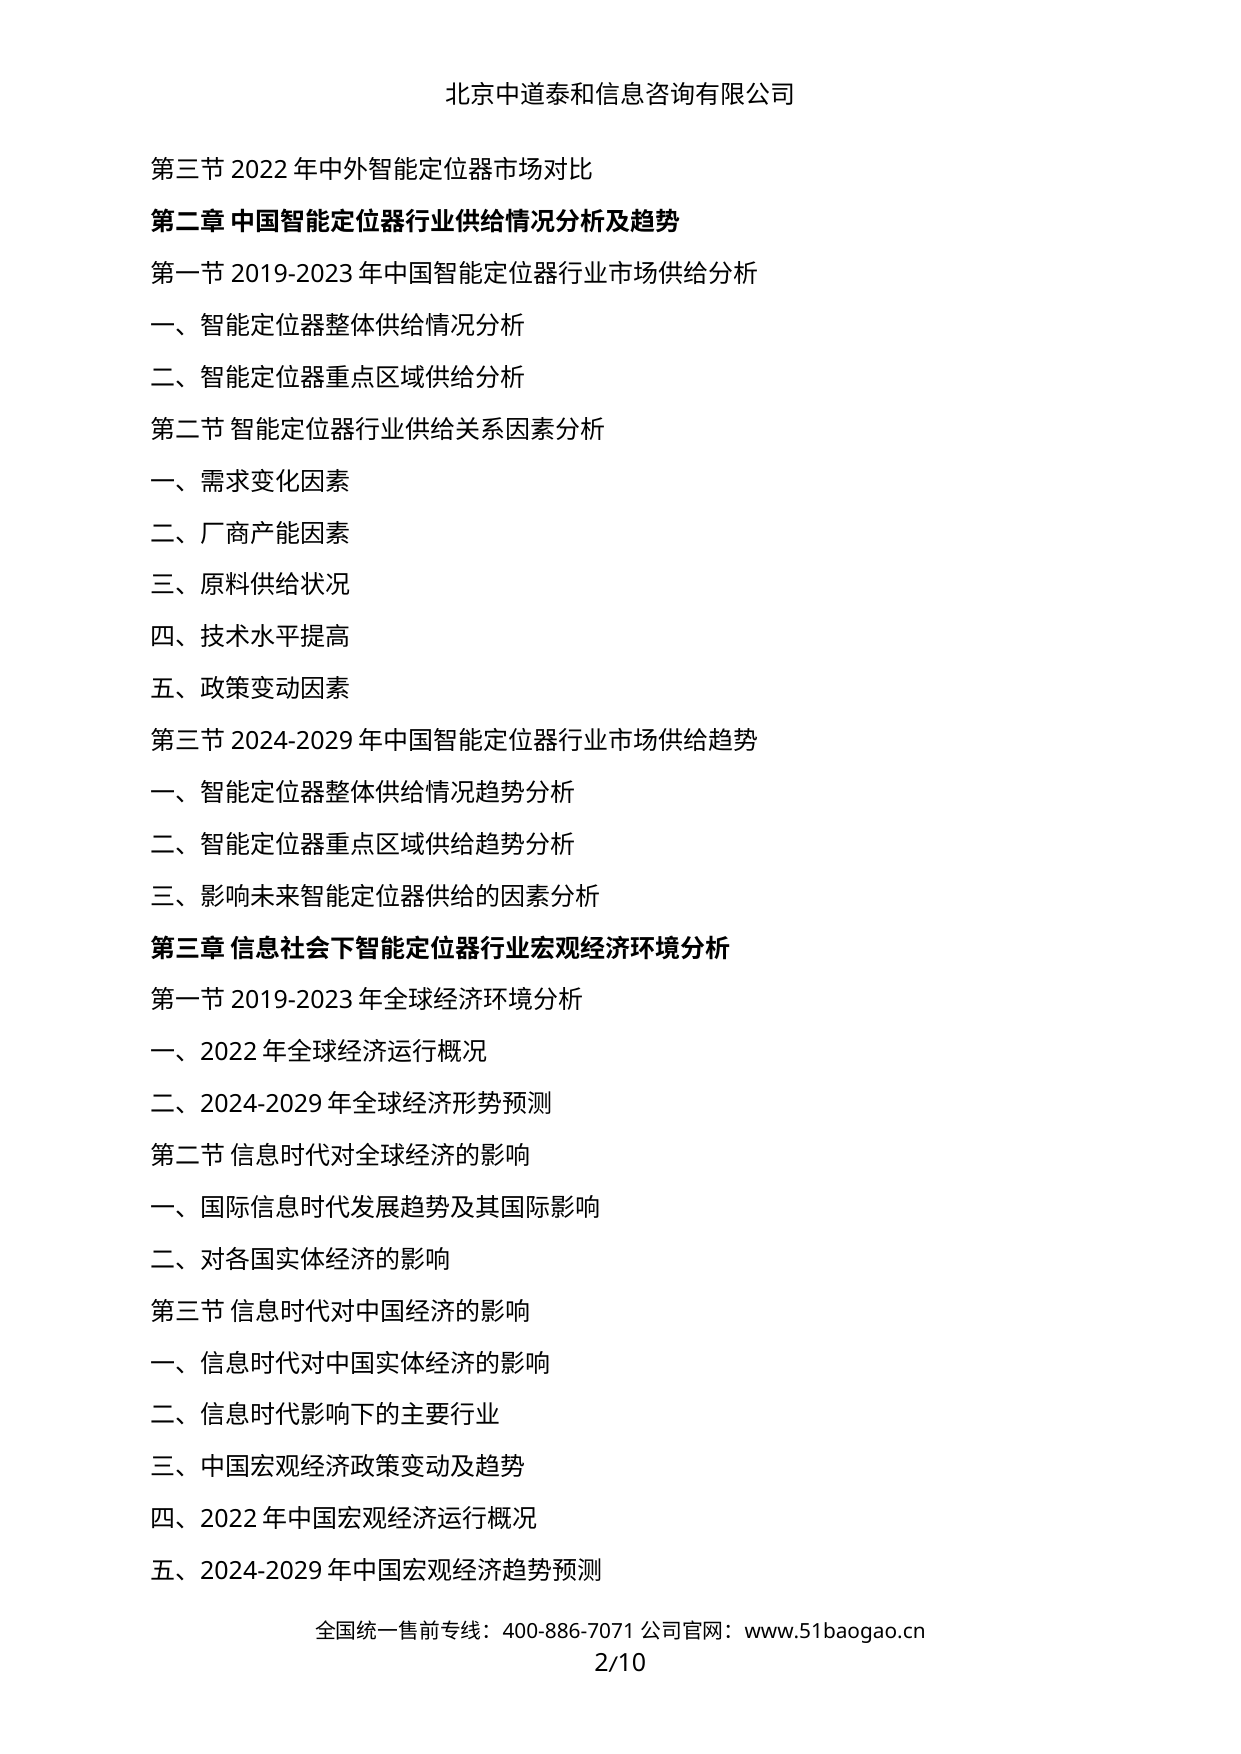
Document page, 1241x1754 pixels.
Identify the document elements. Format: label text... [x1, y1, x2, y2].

text 一、需求变化因素 [150, 461, 1090, 497]
text 第三节 2022年中外智能定位器市场对比 [150, 150, 1090, 186]
text 四、技术水平提高 [150, 617, 1090, 653]
text 二、智能定位器重点区域供给趋势分析 [150, 824, 1090, 861]
text 第一节 2019-2023年中国智能定位器行业市场供给分析 [150, 254, 1090, 290]
text 第三章 信息社会下智能定位器行业宏观经济环境分析 [150, 928, 1090, 964]
text 二、对各国实体经济的影响 [150, 1239, 1090, 1276]
text 一、信息时代对中国实体经济的影响 [150, 1343, 1090, 1379]
text 二、信息时代影响下的主要行业 [150, 1395, 1090, 1431]
text 五、2024-2029年中国宏观经济趋势预测 [150, 1551, 1090, 1587]
text 三、原料供给状况 [150, 565, 1090, 601]
text 第一节 2019-2023年全球经济环境分析 [150, 980, 1090, 1016]
text 第二节 智能定位器行业供给关系因素分析 [150, 409, 1090, 446]
text 三、影响未来智能定位器供给的因素分析 [150, 876, 1090, 912]
text 一、国际信息时代发展趋势及其国际影响 [150, 1187, 1090, 1224]
text 二、智能定位器重点区域供给分析 [150, 357, 1090, 394]
text 一、2022年全球经济运行概况 [150, 1032, 1090, 1068]
text 二、2024-2029年全球经济形势预测 [150, 1084, 1090, 1120]
text 四、2022年中国宏观经济运行概况 [150, 1499, 1090, 1535]
text 第三节 2024-2029年中国智能定位器行业市场供给趋势 [150, 721, 1090, 757]
text 一、智能定位器整体供给情况趋势分析 [150, 772, 1090, 809]
text 第二节 信息时代对全球经济的影响 [150, 1136, 1090, 1172]
text 一、智能定位器整体供给情况分析 [150, 306, 1090, 342]
text 二、厂商产能因素 [150, 513, 1090, 549]
text 第二章 中国智能定位器行业供给情况分析及趋势 [150, 202, 1090, 238]
text 五、政策变动因素 [150, 669, 1090, 705]
text 第三节 信息时代对中国经济的影响 [150, 1291, 1090, 1327]
text 三、中国宏观经济政策变动及趋势 [150, 1447, 1090, 1483]
